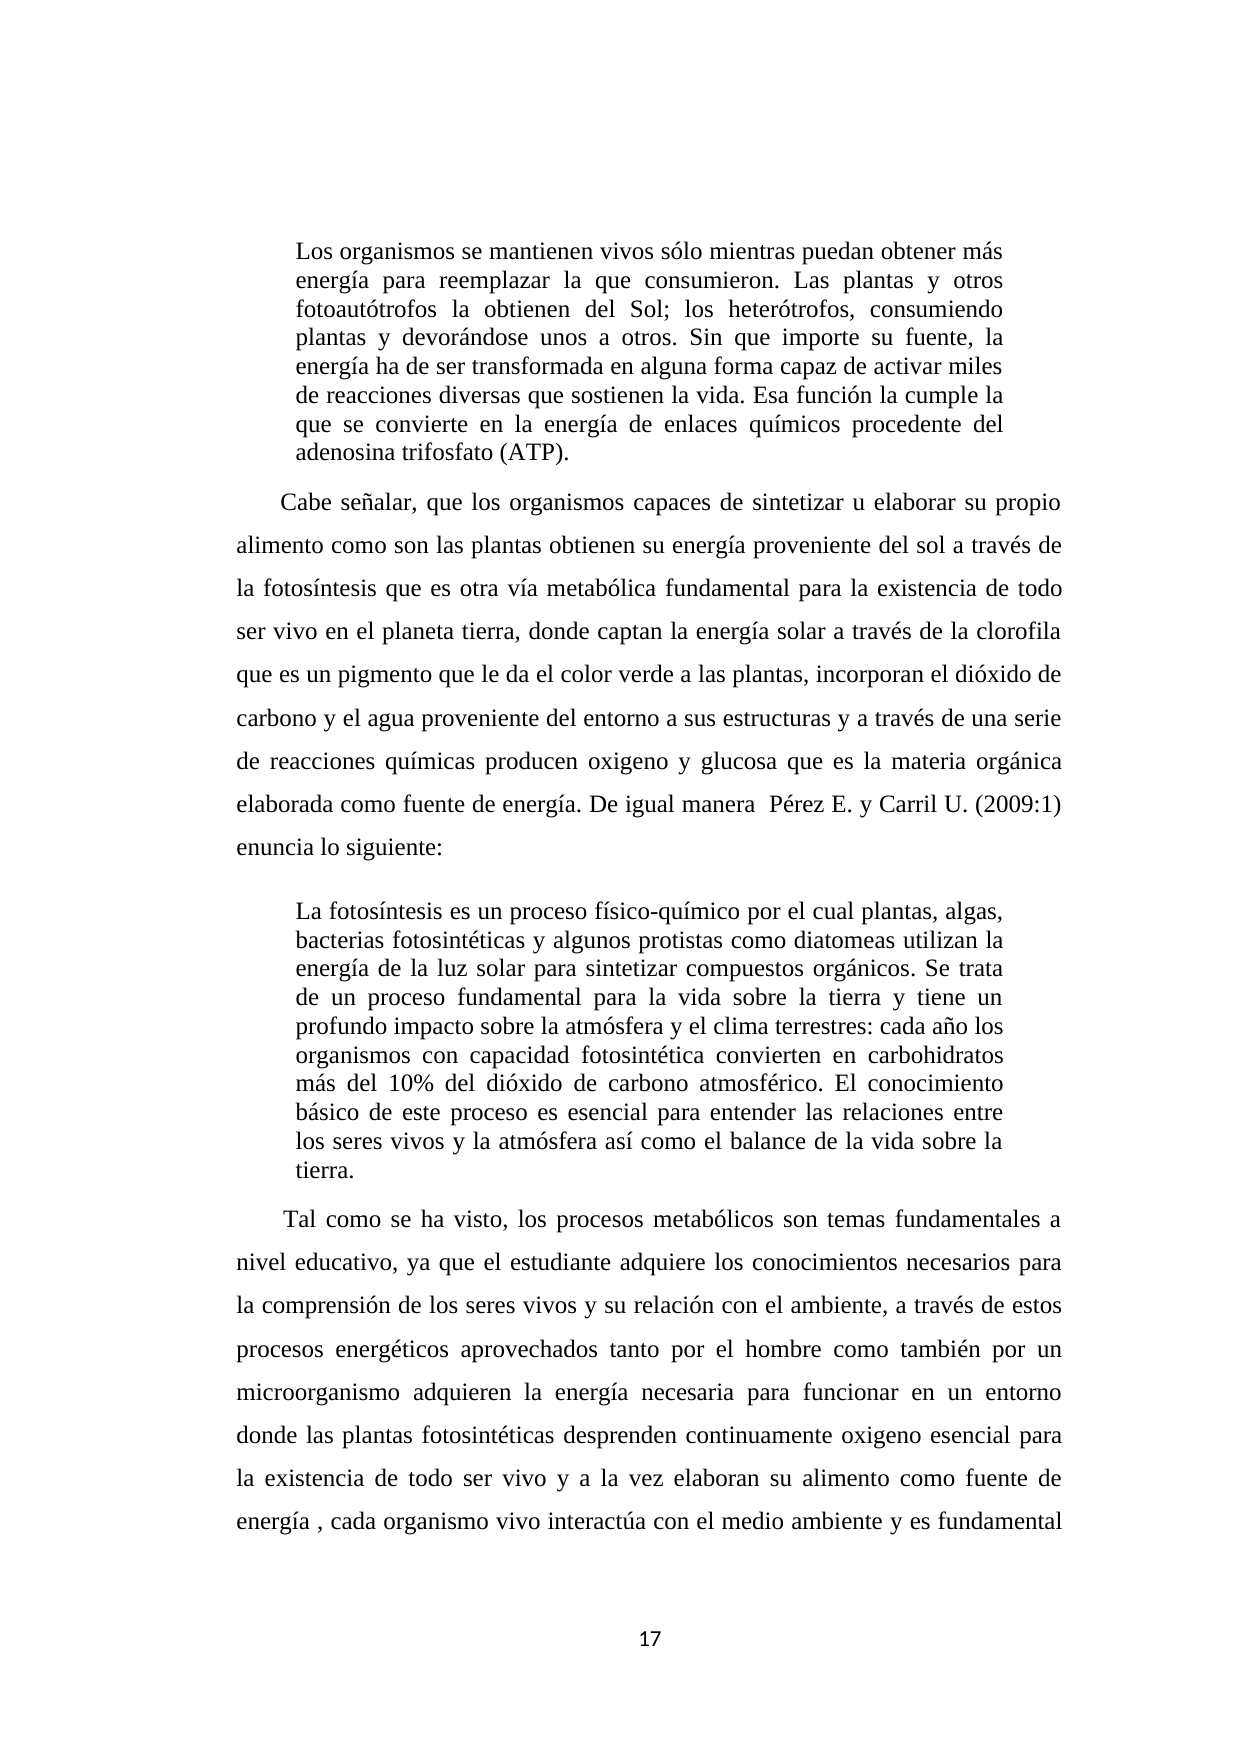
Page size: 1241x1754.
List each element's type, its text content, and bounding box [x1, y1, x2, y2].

text Los organismos se mantienen vivos sólo mientras puedan obtener más energía para reemplazar la que consumieron. Las plantas y otros fotoautótrofos la obtienen del Sol; los heterótrofos, consumiendo plantas y devorándose unos a otros. Sin que importe su fuente, la energía ha de ser transformada en alguna forma capaz de activar miles de reacciones diversas que sostienen la vida. Esa función la cumple la que se convierte en la energía de enlaces químicos procedente del adenosina trifosfato (ATP). [295, 236, 1004, 466]
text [236, 1204, 1063, 1535]
text La fotosíntesis es un proceso físico-químico por el cual plantas, algas, bacterias fotosintéticas y algunos protistas como diatomeas utilizan la energía de la luz solar para sintetizar compuestos orgánicos. Se trata de un proceso fundamental para la vida sobre la tierra y tiene un profundo impacto sobre la atmósfera y el clima terrestres: cada año los organismos con capacidad fotosintética convierten en carbohidratos más del 10% del dióxido de carbono atmosférico. El conocimiento básico de este proceso es esencial para entender las relaciones entre los seres vivos y la atmósfera así como el balance de la vida sobre la tierra. [295, 896, 1004, 1183]
text Cabe señalar, que los organismos capaces de sintetizar u elaborar su propio alimento como son las plantas obtienen su energía proveniente del sol a través de la fotosíntesis que es otra vía metabólica fundamental para la existencia de todo ser vivo en el planeta tierra, donde captan la energía solar a través de la clorofila que es un pigmento que le da el color verde a las plantas, incorporan el dióxido de carbono y el agua proveniente del entorno a sus estructuras y a través de una serie de reacciones químicas producen oxigeno y glucosa que es la materia orgánica elaborada como fuente de energía. De igual manera Pérez E. y Carril U. (2009:1) enuncia lo siguiente: [236, 487, 1063, 861]
